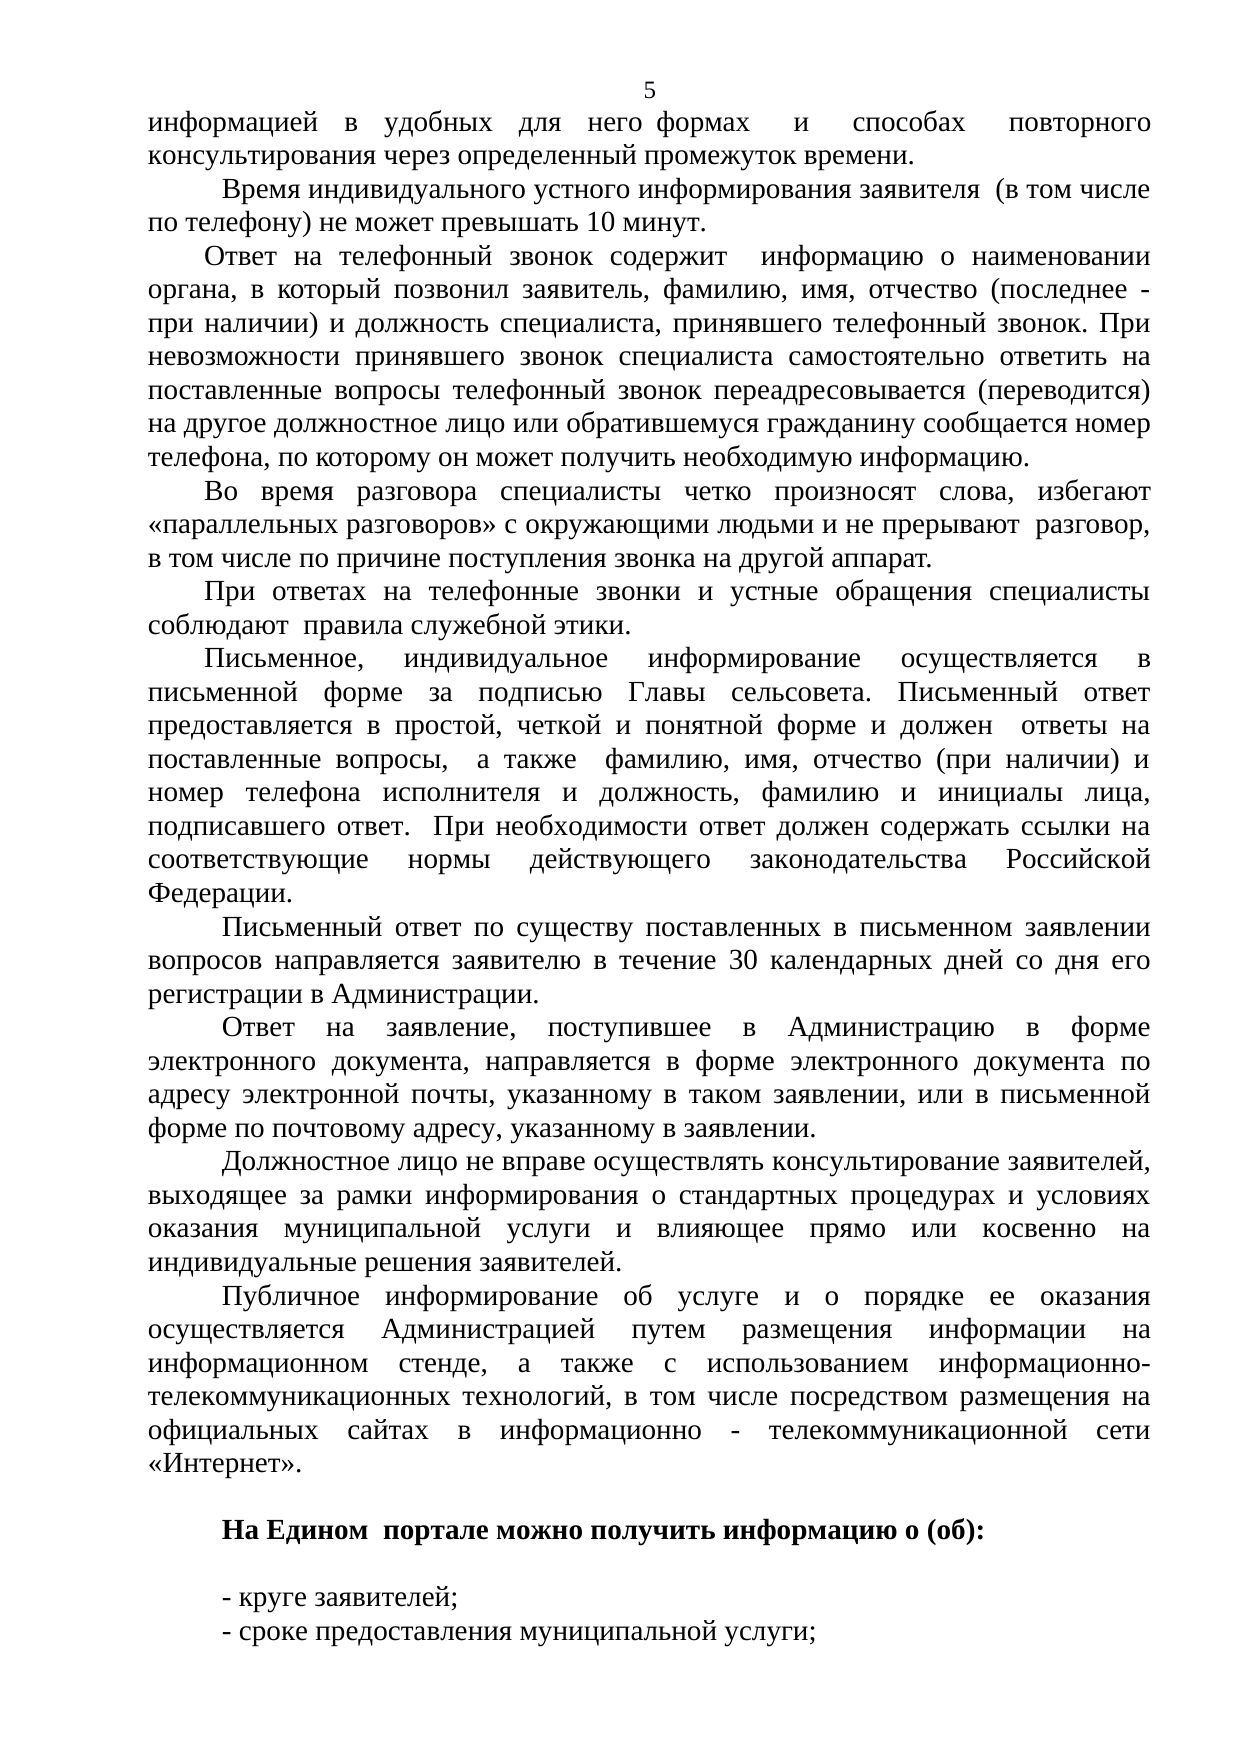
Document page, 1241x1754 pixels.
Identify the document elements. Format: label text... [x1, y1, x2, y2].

text Должностное лицо не вправе осуществлять консультирование заявителей, выходящее за рамки информирования о стандартных процедурах и условиях оказания муниципальной услуги и влияющее прямо или косвенно на индивидуальные решения заявителей. [148, 1143, 1152, 1278]
text Письменный ответ по существу поставленных в письменном заявлении вопросов направляется заявителю в течение 30 календарных дней со дня его регистрации в Администрации. [148, 909, 1152, 1009]
text - круге заявителей; [148, 1579, 1152, 1613]
text Время индивидуального устного информирования заявителя (в том числе по телефону) не может превышать 10 минут. [148, 171, 1152, 238]
text На Едином портале можно получить информацию о (об): [148, 1512, 1152, 1546]
text - сроке предоставления муниципальной услуги; [148, 1613, 1152, 1647]
text Ответ на телефонный звонок содержит информацию о наименовании органа, в который позвонил заявитель, фамилию, имя, отчество (последнее - при наличии) и должность специалиста, принявшего телефонный звонок. При невозможности принявшего звонок специалиста самостоятельно ответить на поставленные вопросы телефонный звонок переадресовывается (переводится) на другое должностное лицо или обратившемуся гражданину сообщается номер телефона, по которому он может получить необходимую информацию. [148, 238, 1152, 473]
text При ответах на телефонные звонки и устные обращения специалисты соблюдают правила служебной этики. [148, 573, 1152, 640]
text Во время разговора специалисты четко произносят слова, избегают «параллельных разговоров» с окружающими людьми и не прерывают разговор, в том числе по причине поступления звонка на другой аппарат. [148, 473, 1152, 573]
text Публичное информирование об услуге и о порядке ее оказания осуществляется Администрацией путем размещения информации на информационном стенде, а также с использованием информационно-телекоммуникационных технологий, в том числе посредством размещения на официальных сайтах в информационно - телекоммуникационной сети «Интернет». [148, 1278, 1152, 1479]
text Ответ на заявление, поступившее в Администрацию в форме электронного документа, направляется в форме электронного документа по адресу электронной почты, указанному в таком заявлении, или в письменной форме по почтовому адресу, указанному в заявлении. [148, 1009, 1152, 1143]
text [148, 104, 1152, 171]
text Письменное, индивидуальное информирование осуществляется в письменной форме за подписью Главы сельсовета. Письменный ответ предоставляется в простой, четкой и понятной форме и должен ответы на поставленные вопросы, а также фамилию, имя, отчество (при наличии) и номер телефона исполнителя и должность, фамилию и инициалы лица, подписавшего ответ. При необходимости ответ должен содержать ссылки на соответствующие нормы действующего законодательства Российской Федерации. [148, 640, 1152, 909]
